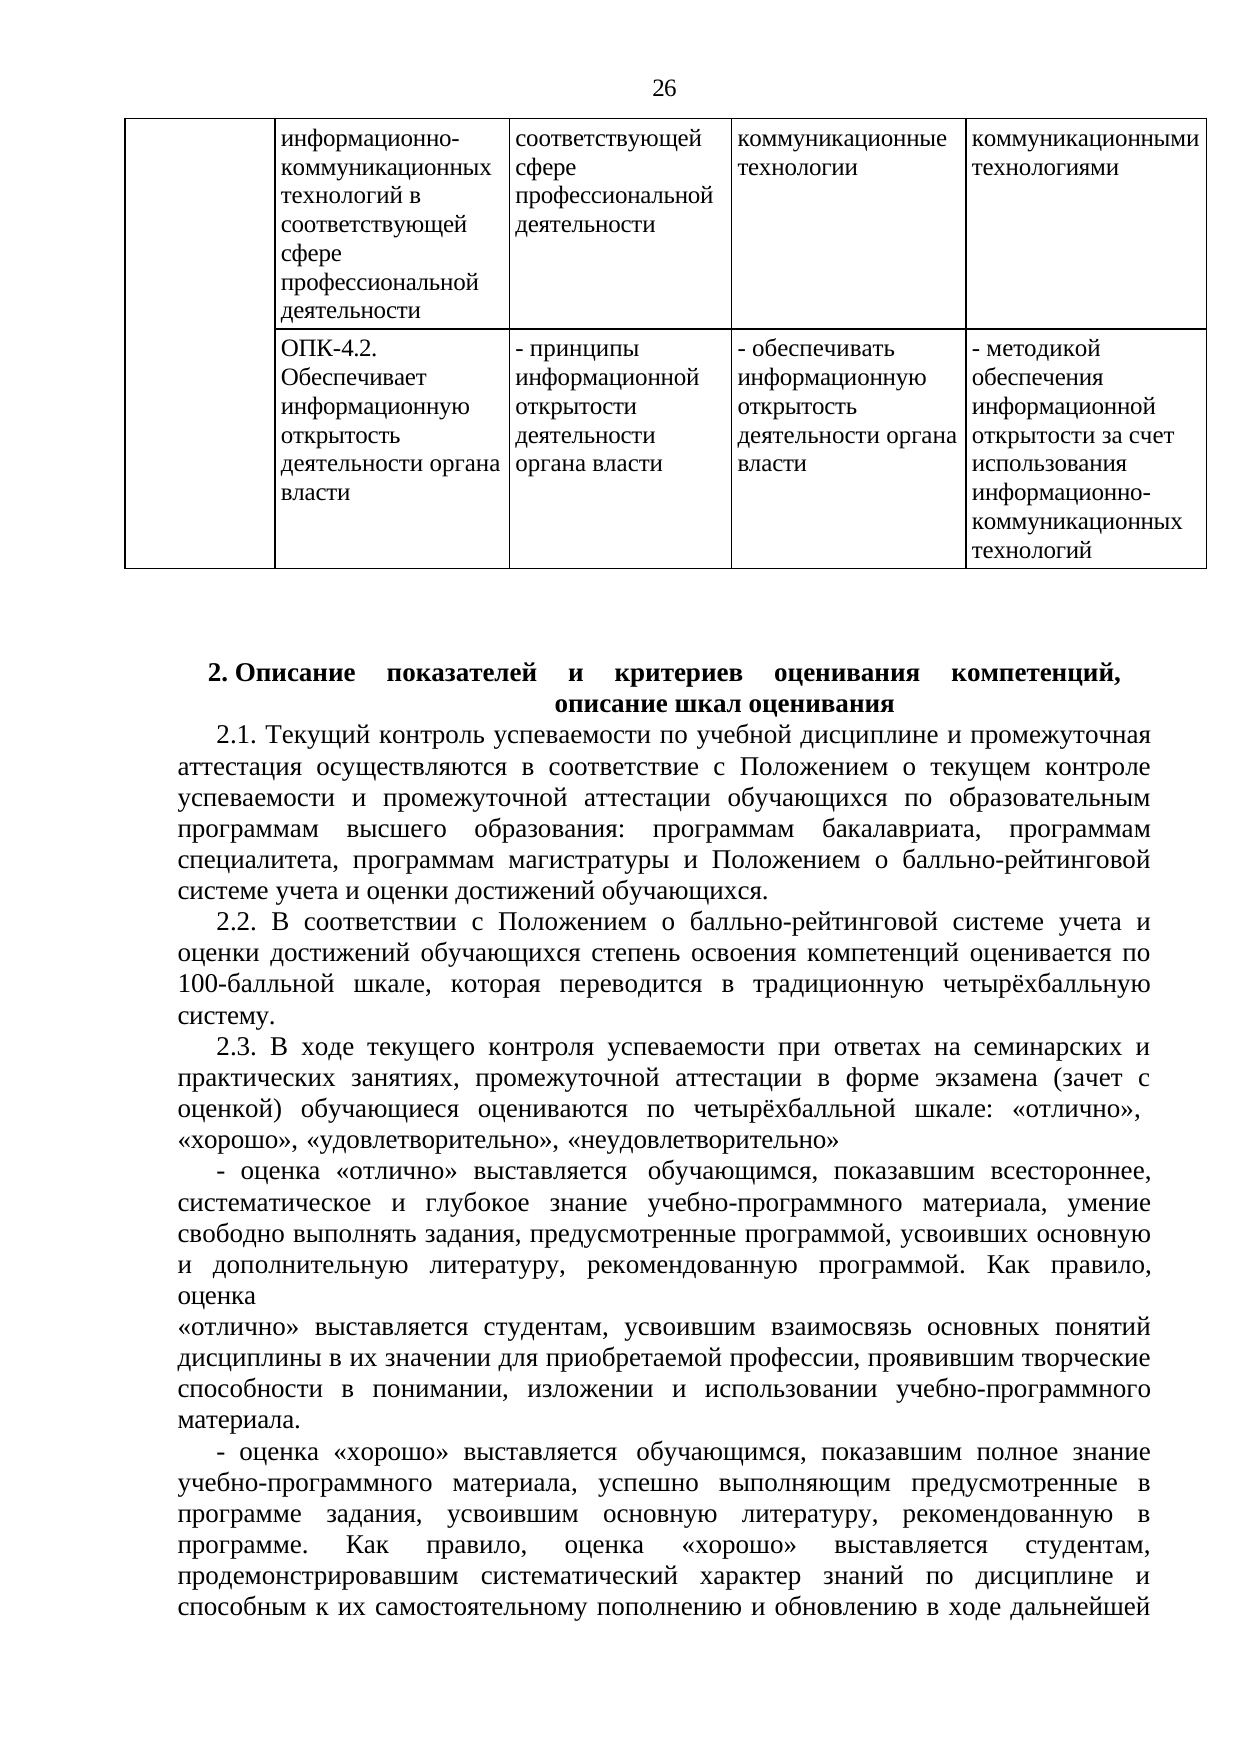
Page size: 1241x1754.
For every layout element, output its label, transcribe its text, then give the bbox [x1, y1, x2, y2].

text «отлично» выставляется студентам, усвоившим взаимосвязь основных понятий дисциплины в их значении для приобретаемой профессии, проявившим творческие способности в понимании, изложении и использовании учебно-программного материала. [177, 1310, 1152, 1435]
list оценка «отлично» выставляется обучающимся, показавшим всестороннее, систематическое и глубокое знание учебно-программного материала, умение свободно выполнять задания, предусмотренные программой, усвоивших основную и дополнительную литературу, рекомендованную программой. Как правило, оценка [177, 1154, 1152, 1310]
table_header [126, 119, 274, 568]
list В соответствии с Положением о балльно-рейтинговой системе учета и оценки достижений обучающихся степень освоения компетенций оценивается по 100-балльной шкале, которая переводится в традиционную четырёхбалльную систему. [177, 905, 1152, 1030]
list В ходе текущего контроля успеваемости при ответах на семинарских и практических занятиях, промежуточной аттестации в форме экзамена (зачет с оценкой) обучающиеся оцениваются по четырёхбалльной шкале: «отлично», [177, 1030, 1151, 1123]
table_header коммуникационные технологии [732, 119, 965, 328]
table_header соответствующей сфере профессиональной деятельности [510, 119, 731, 328]
table_cell ОПК-4.2. Обеспечивает информационную открытость деятельности органа власти [276, 330, 509, 568]
table_header информационно- коммуникационных технологий в соответствующей сфере профессиональной деятельности [276, 119, 509, 328]
text «хорошо», «удовлетворительно», «неудовлетворительно» [177, 1123, 1217, 1154]
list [177, 1435, 1151, 1622]
list Текущий контроль успеваемости по учебной дисциплине и промежуточная аттестация осуществляются в соответствие с Положением о текущем контроле успеваемости и промежуточной аттестации обучающихся по образовательным программам высшего образования: программам бакалавриата, программам специалитета, программам магистратуры и Положением о балльно-рейтинговой системе учета и оценки достижений обучающихся. [177, 718, 1152, 905]
table_cell - обеспечивать информационную открытость деятельности органа власти [732, 330, 965, 568]
table_cell - принципы информационной открытости деятельности органа власти [510, 330, 731, 568]
table_header коммуникационными технологиями [967, 119, 1206, 328]
list Описание показателей и критериев оценивания компетенций, описание шкал оценивания [208, 656, 1121, 718]
table_cell - методикой обеспечения информационной открытости за счет использования информационно- коммуникационных технологий [967, 330, 1206, 568]
